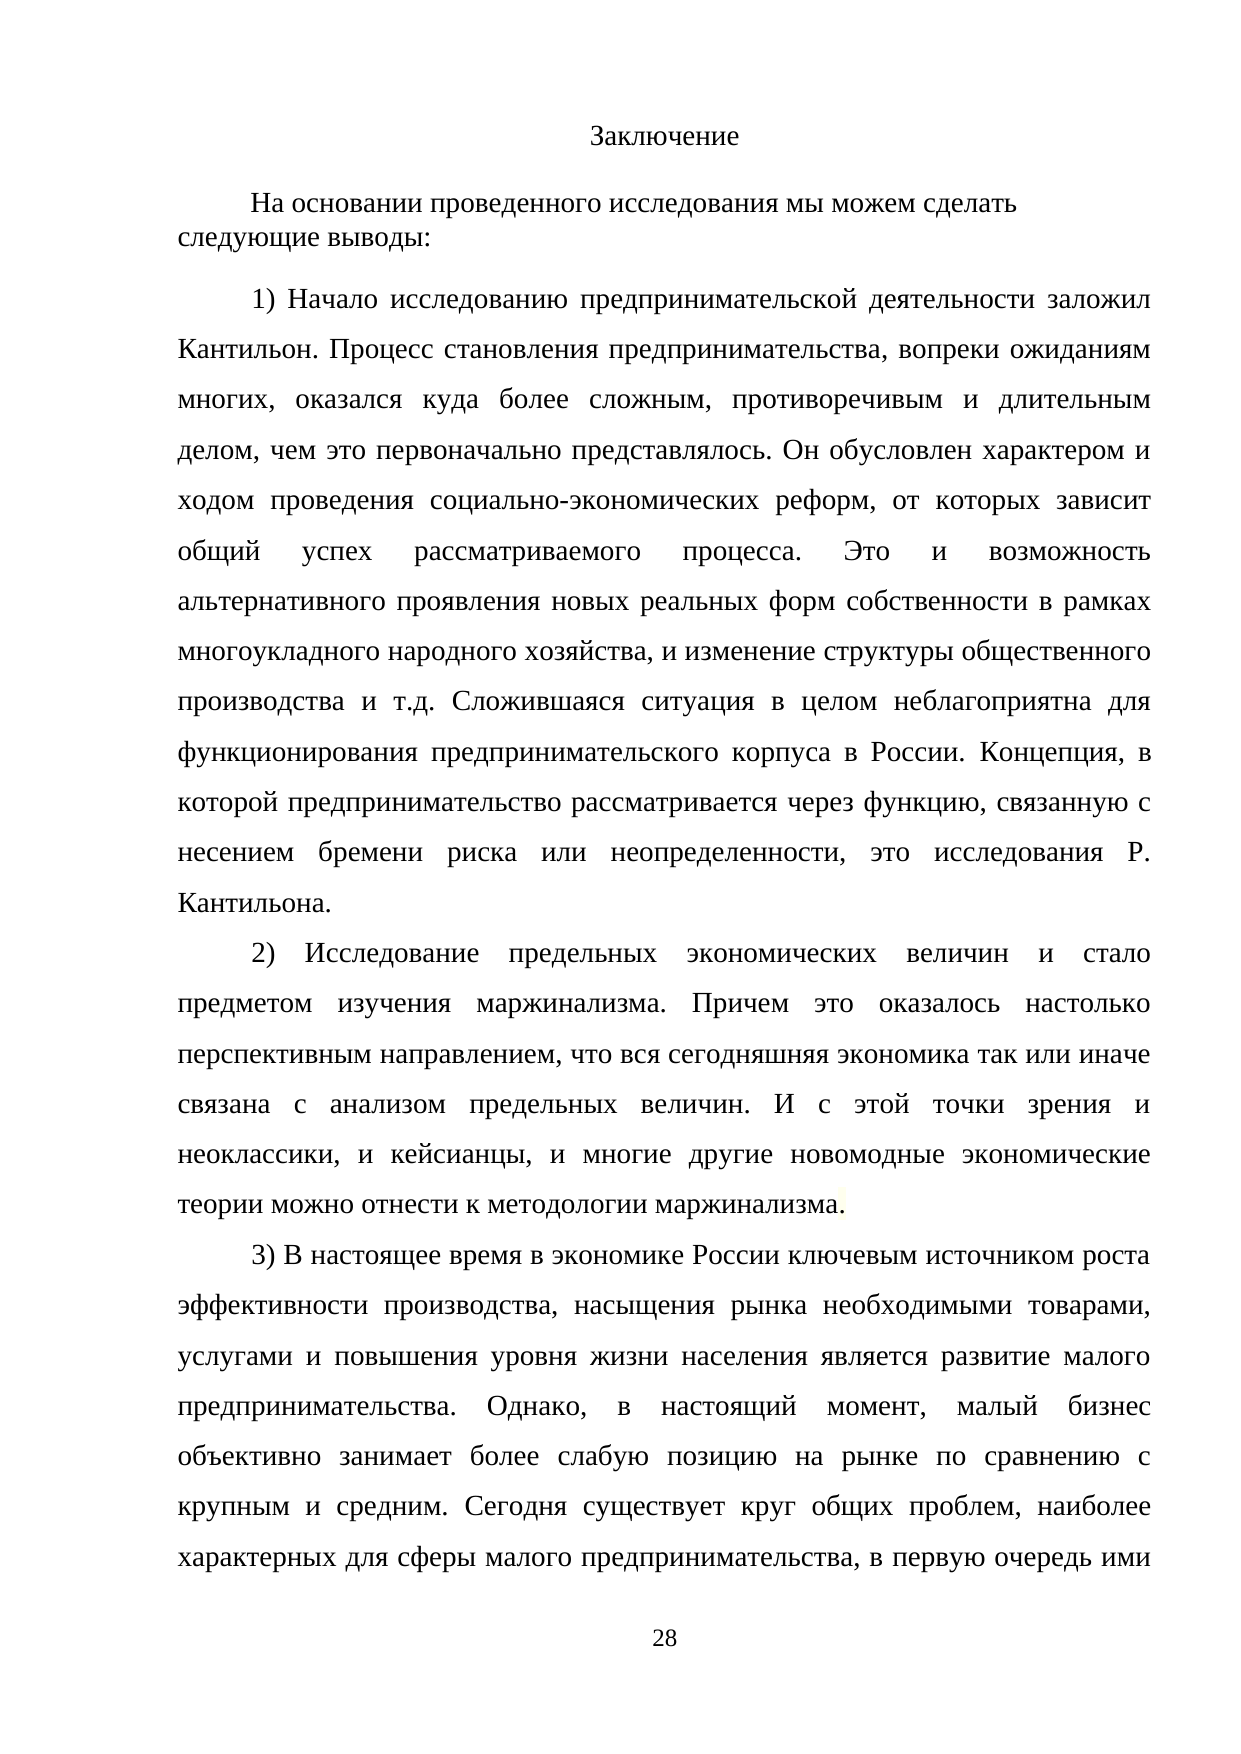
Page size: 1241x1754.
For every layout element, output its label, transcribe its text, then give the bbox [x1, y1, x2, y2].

text 1) Начало исследованию предпринимательской деятельности заложил Кантильон. Процесс становления предпринимательства, вопреки ожиданиям многих, оказался куда более сложным, противоречивым и длительным делом, чем это первоначально представлялось. Он обусловлен характером и ходом проведения социально-экономических реформ, от которых зависит общий успех рассматриваемого процесса. Это и возможность альтернативного проявления новых реальных форм собственности в рамках многоукладного народного хозяйства, и изменение структуры общественного производства и т.д. Сложившаяся ситуация в целом неблагоприятна для функционирования предпринимательского корпуса в России. Концепция, в которой предпринимательство рассматривается через функцию, связанную с несением бремени риска или неопределенности, это исследования Р. Кантильона. [177, 281, 1152, 918]
text На основании проведенного исследования мы можем сделать следующие выводы: [177, 185, 1152, 252]
text Заключение [177, 118, 1152, 152]
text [177, 1237, 1152, 1572]
text 2) Исследование предельных экономических величин и стало предметом изучения маржинализма. Причем это оказалось настолько перспективным направлением, что вся сегодняшняя экономика так или иначе связана с анализом предельных величин. И с этой точки зрения и неоклассики, и кейсианцы, и многие другие новомодные экономические теории можно отнести к методологии маржинализма. [177, 935, 1152, 1220]
